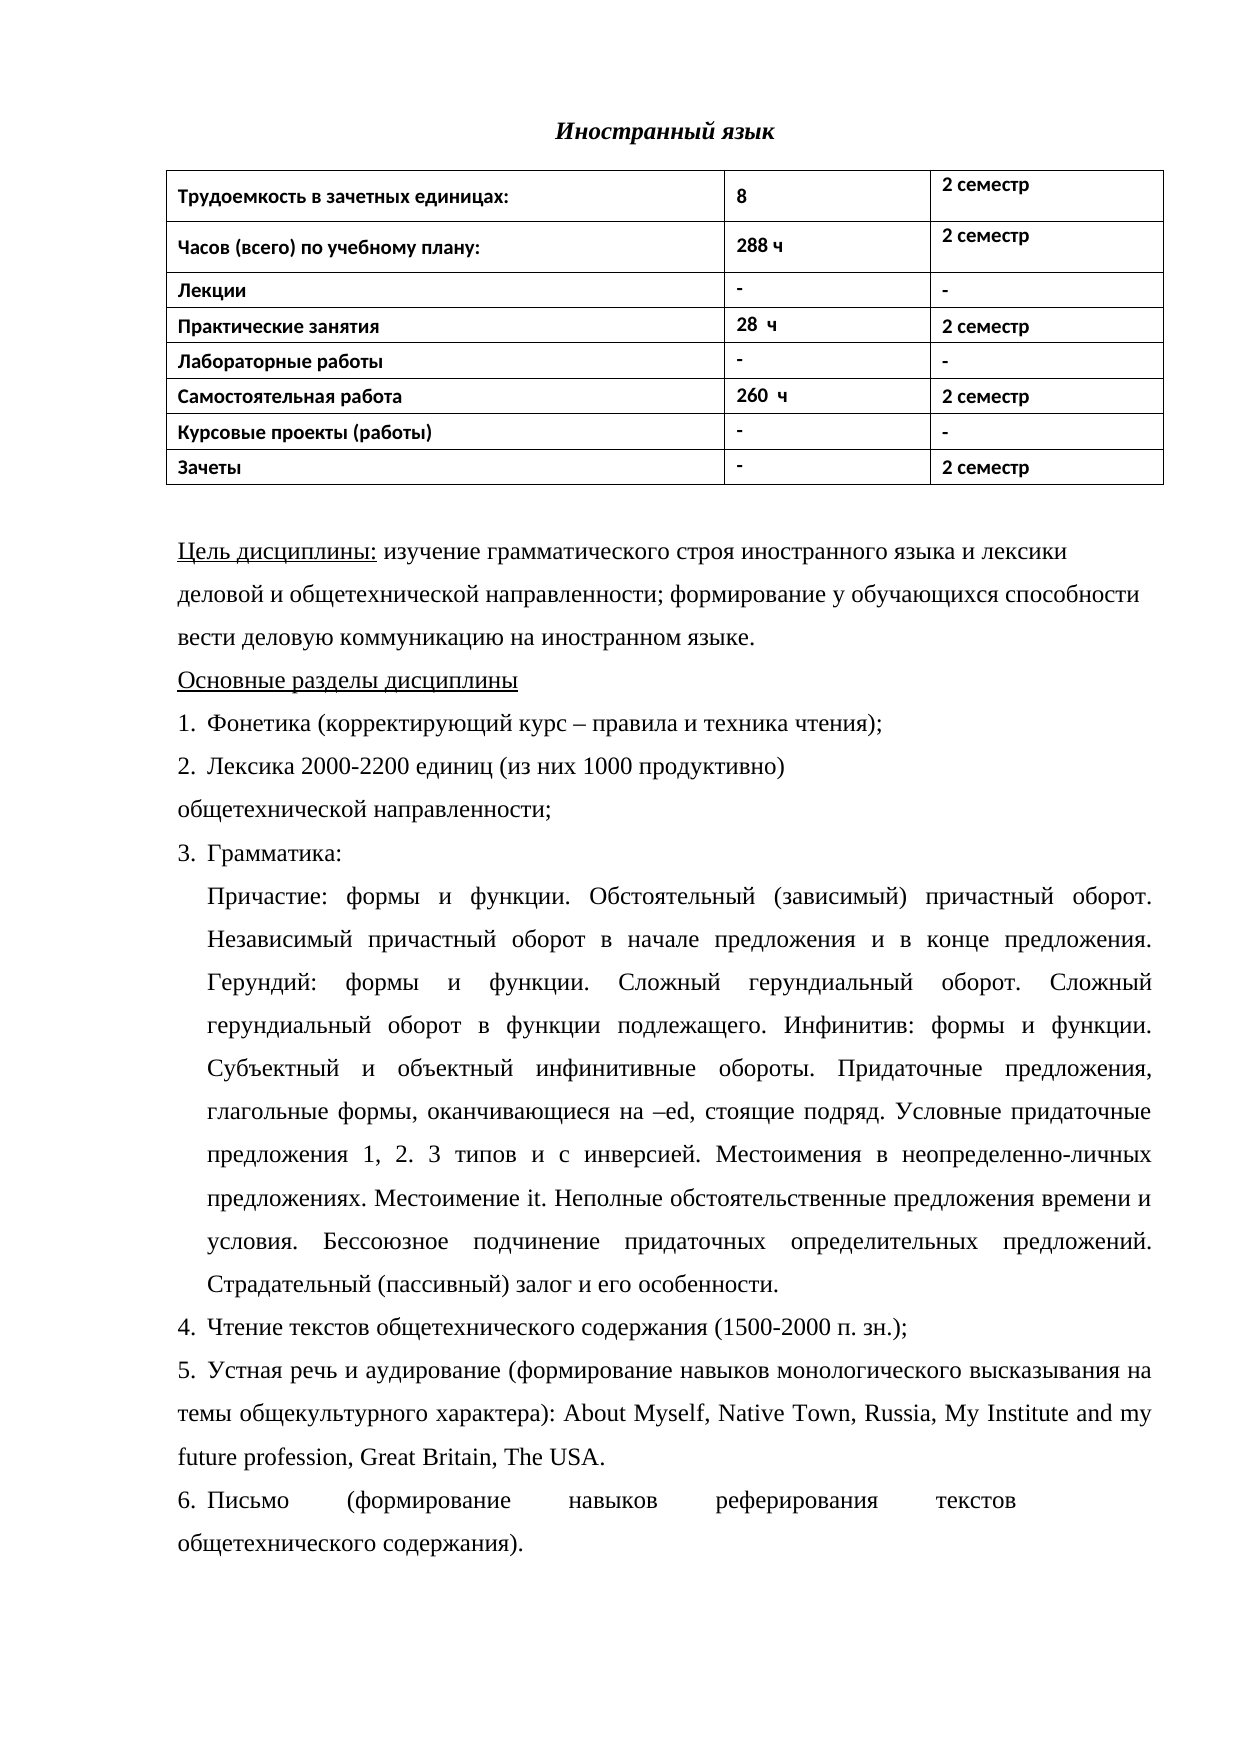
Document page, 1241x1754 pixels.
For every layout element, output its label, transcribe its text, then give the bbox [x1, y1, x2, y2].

text деловой и общетехнической направленности; формирование у обучающихся способности вести деловую коммуникацию на иностранном языке. [177, 579, 1142, 651]
table_cell - [931, 414, 1163, 448]
list Устная речь и аудирование (формирование навыков монологического высказывания на темы общекультурного характера): About Myself, Native Town, Russia, My Institute and my future profession, Great Britain, The USA. [177, 1355, 1153, 1470]
table_header 2 семестр [931, 171, 1163, 221]
table_cell Лабораторные работы [167, 343, 724, 378]
list Чтение текстов общетехнического содержания (1500-2000 п. зн.); [177, 1312, 1176, 1341]
text Причастие: формы и функции. Обстоятельный (зависимый) причастный оборот. Независимый причастный оборот в начале предложения и в конце предложения. Герундий: формы и функции. Сложный герундиальный оборот. Сложный герундиальный оборот в функции подлежащего. Инфинитив: формы и функции. Субъектный и объектный инфинитивные обороты. Придаточные предложения, глагольные формы, оканчивающиеся на –ed, стоящие подряд. Условные придаточные предложения 1, 2. 3 типов и с инверсией. Местоимения в неопределенно-личных предложениях. Местоимение it. Неполные обстоятельственные предложения времени и условия. Бессоюзное подчинение придаточных определительных предложений. Страдательный (пассивный) залог и его особенности. [207, 881, 1152, 1298]
table_cell 2 семестр [931, 222, 1163, 272]
table_cell Лекции [167, 273, 724, 307]
table_cell - [931, 273, 1163, 307]
text Основные разделы дисциплины [177, 665, 1176, 694]
table_cell - [725, 450, 930, 484]
table_header Трудоемкость в зачетных единицах: [167, 171, 724, 221]
table_cell Курсовые проекты (работы) [167, 414, 724, 448]
table_cell 2 семестр [931, 450, 1163, 484]
table_cell 260 ч [725, 379, 930, 413]
table_cell Самостоятельная работа [167, 379, 724, 413]
table_cell 28 ч [725, 308, 930, 342]
table_header 8 [725, 171, 930, 221]
list Письмо (формирование навыков реферирования текстов общетехнического содержания). [177, 1485, 1017, 1557]
table_cell 2 семестр [931, 308, 1163, 342]
list Лексика 2000-2200 единиц (из них 1000 продуктивно) общетехнической направленности; [177, 751, 981, 823]
list Грамматика: [177, 838, 1176, 866]
table_cell Часов (всего) по учебному плану: [167, 222, 724, 272]
table_cell - [725, 343, 930, 378]
list Фонетика (корректирующий курс – правила и техника чтения); [177, 708, 1176, 737]
table_cell - [931, 343, 1163, 378]
table_cell 2 семестр [931, 379, 1163, 413]
text Цель дисциплины: изучение грамматического строя иностранного языка и лексики [177, 536, 1176, 564]
subtitle Иностранный язык [187, 116, 1142, 144]
table_cell 288 ч [725, 222, 930, 272]
table_cell - [725, 414, 930, 448]
table_cell - [725, 273, 930, 307]
table_cell Зачеты [167, 450, 724, 484]
table_cell Практические занятия [167, 308, 724, 342]
